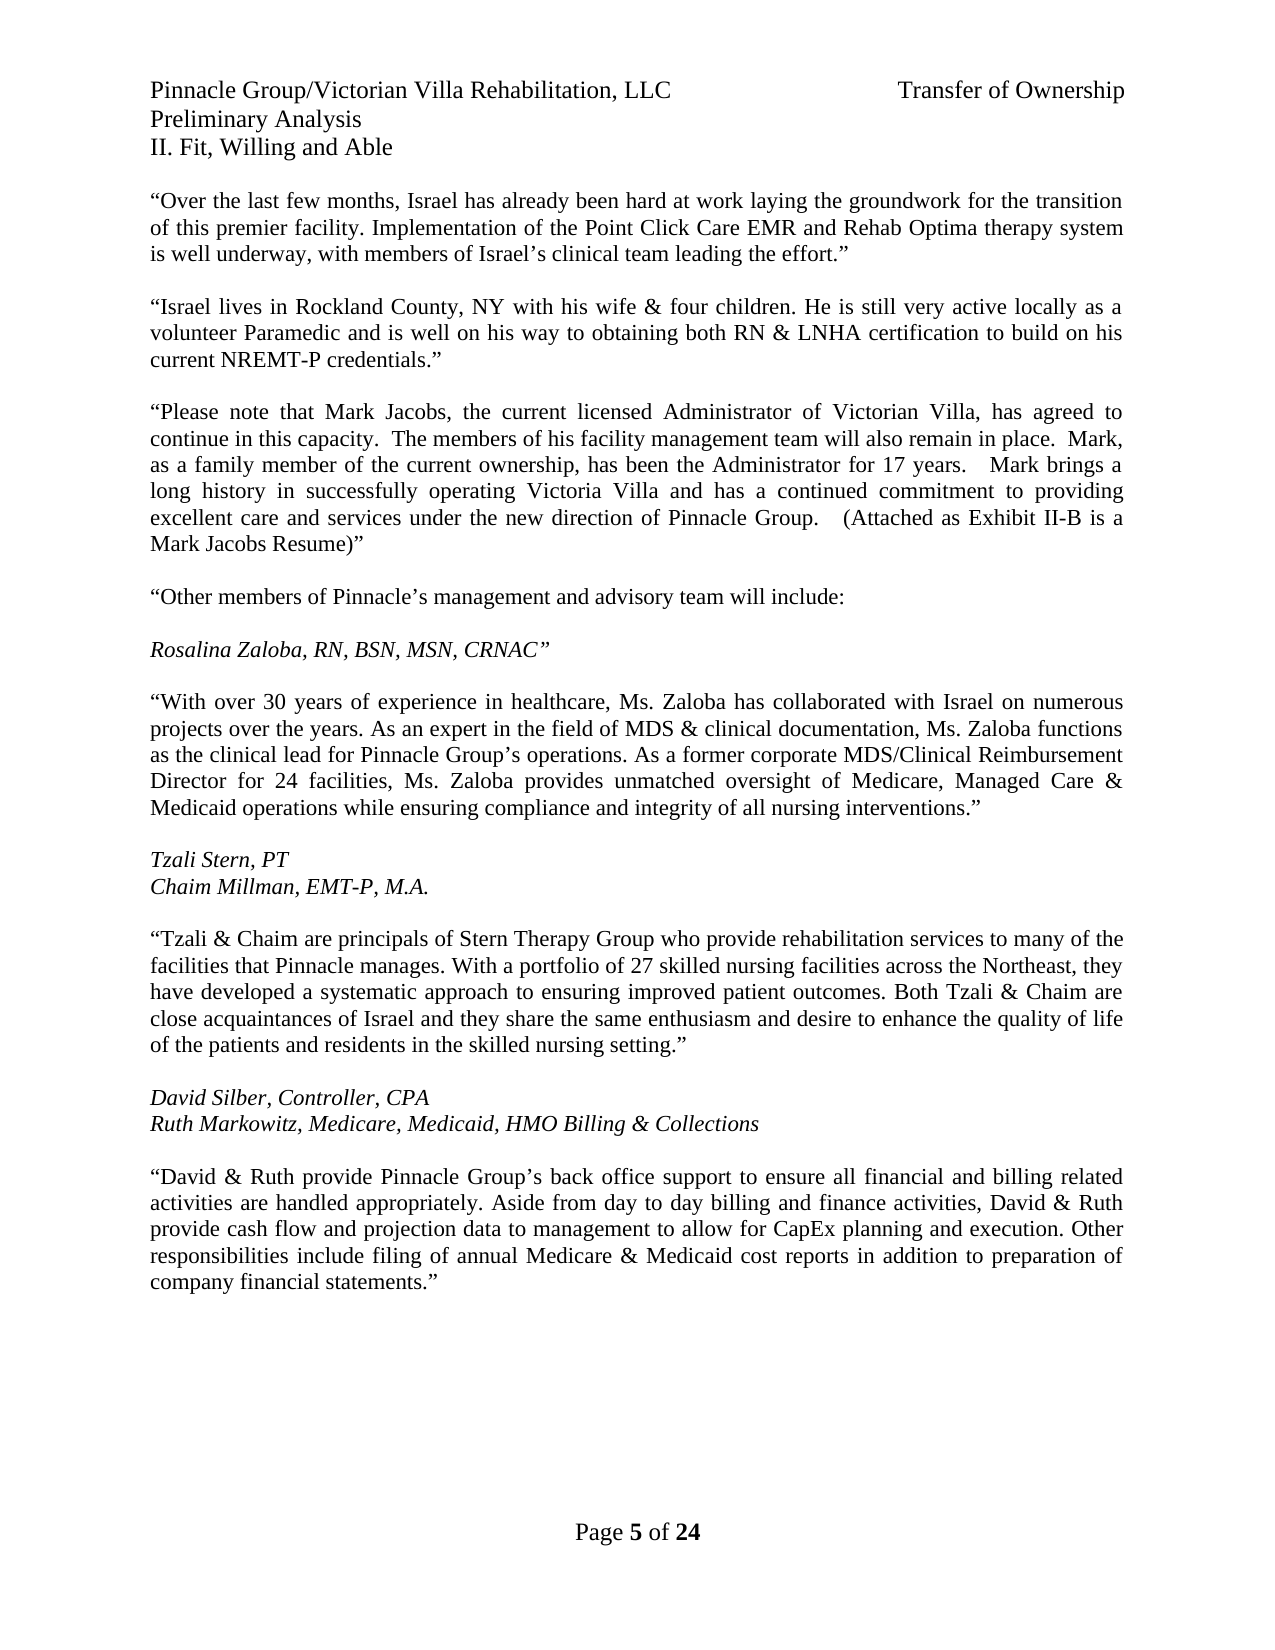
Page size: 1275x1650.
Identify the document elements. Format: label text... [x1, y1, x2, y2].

text “Israel lives in Rockland County, NY with his wife & four children. He is still very active locally as a volunteer Paramedic and is well on his way to obtaining both RN & LNHA certification to build on his current NREMT-P credentials.” [150, 293, 1125, 372]
text Ruth Markowitz, Medicare, Medicaid, HMO Billing & Collections [150, 1110, 1125, 1136]
text Rosalina Zaloba, RN, BSN, MSN, CRNAC” [150, 636, 1125, 662]
text “With over 30 years of experience in healthcare, Ms. Zaloba has collaborated with Israel on numerous projects over the years. As an expert in the field of MDS & clinical documentation, Ms. Zaloba functions as the clinical lead for Pinnacle Group’s operations. As a former corporate MDS/Clinical Reimbursement Director for 24 facilities, Ms. Zaloba provides unmatched oversight of Medicare, Managed Care & Medicaid operations while ensuring compliance and integrity of all nursing interventions.” [150, 688, 1125, 820]
text Chaim Millman, EMT-P, M.A. [150, 873, 1125, 899]
text “Over the last few months, Israel has already been hard at work laying the groundwork for the transition of this premier facility. Implementation of the Point Click Care EMR and Rehab Optima therapy system is well underway, with members of Israel’s clinical team leading the effort.” [150, 188, 1125, 267]
text “Other members of Pinnacle’s management and advisory team will include: [150, 583, 1125, 609]
text Tzali Stern, PT [150, 846, 1125, 873]
text “Tzali & Chaim are principals of Stern Therapy Group who provide rehabilitation services to many of the facilities that Pinnacle manages. With a portfolio of 27 skilled nursing facilities across the Northeast, they have developed a systematic approach to ensuring improved patient outcomes. Both Tzali & Chaim are close acquaintances of Israel and they share the same enthusiasm and desire to enhance the quality of life of the patients and residents in the skilled nursing setting.” [150, 926, 1125, 1057]
text David Silber, Controller, CPA [150, 1084, 1125, 1110]
text “Please note that Mark Jacobs, the current licensed Administrator of Victorian Villa, has agreed to continue in this capacity. The members of his facility management team will also remain in place. Mark, as a family member of the current ownership, has been the Administrator for 17 years. Mark brings a long history in successfully operating Victoria Villa and has a continued commitment to providing excellent care and services under the new direction of Pinnacle Group. (Attached as Exhibit II-B is a Mark Jacobs Resume)” [150, 398, 1125, 557]
text “David & Ruth provide Pinnacle Group’s back office support to ensure all financial and billing related activities are handled appropriately. Aside from day to day billing and finance activities, David & Ruth provide cash flow and projection data to management to allow for CapEx planning and execution. Other responsibilities include filing of annual Medicare & Medicaid cost reports in addition to preparation of company financial statements.” [150, 1163, 1125, 1294]
